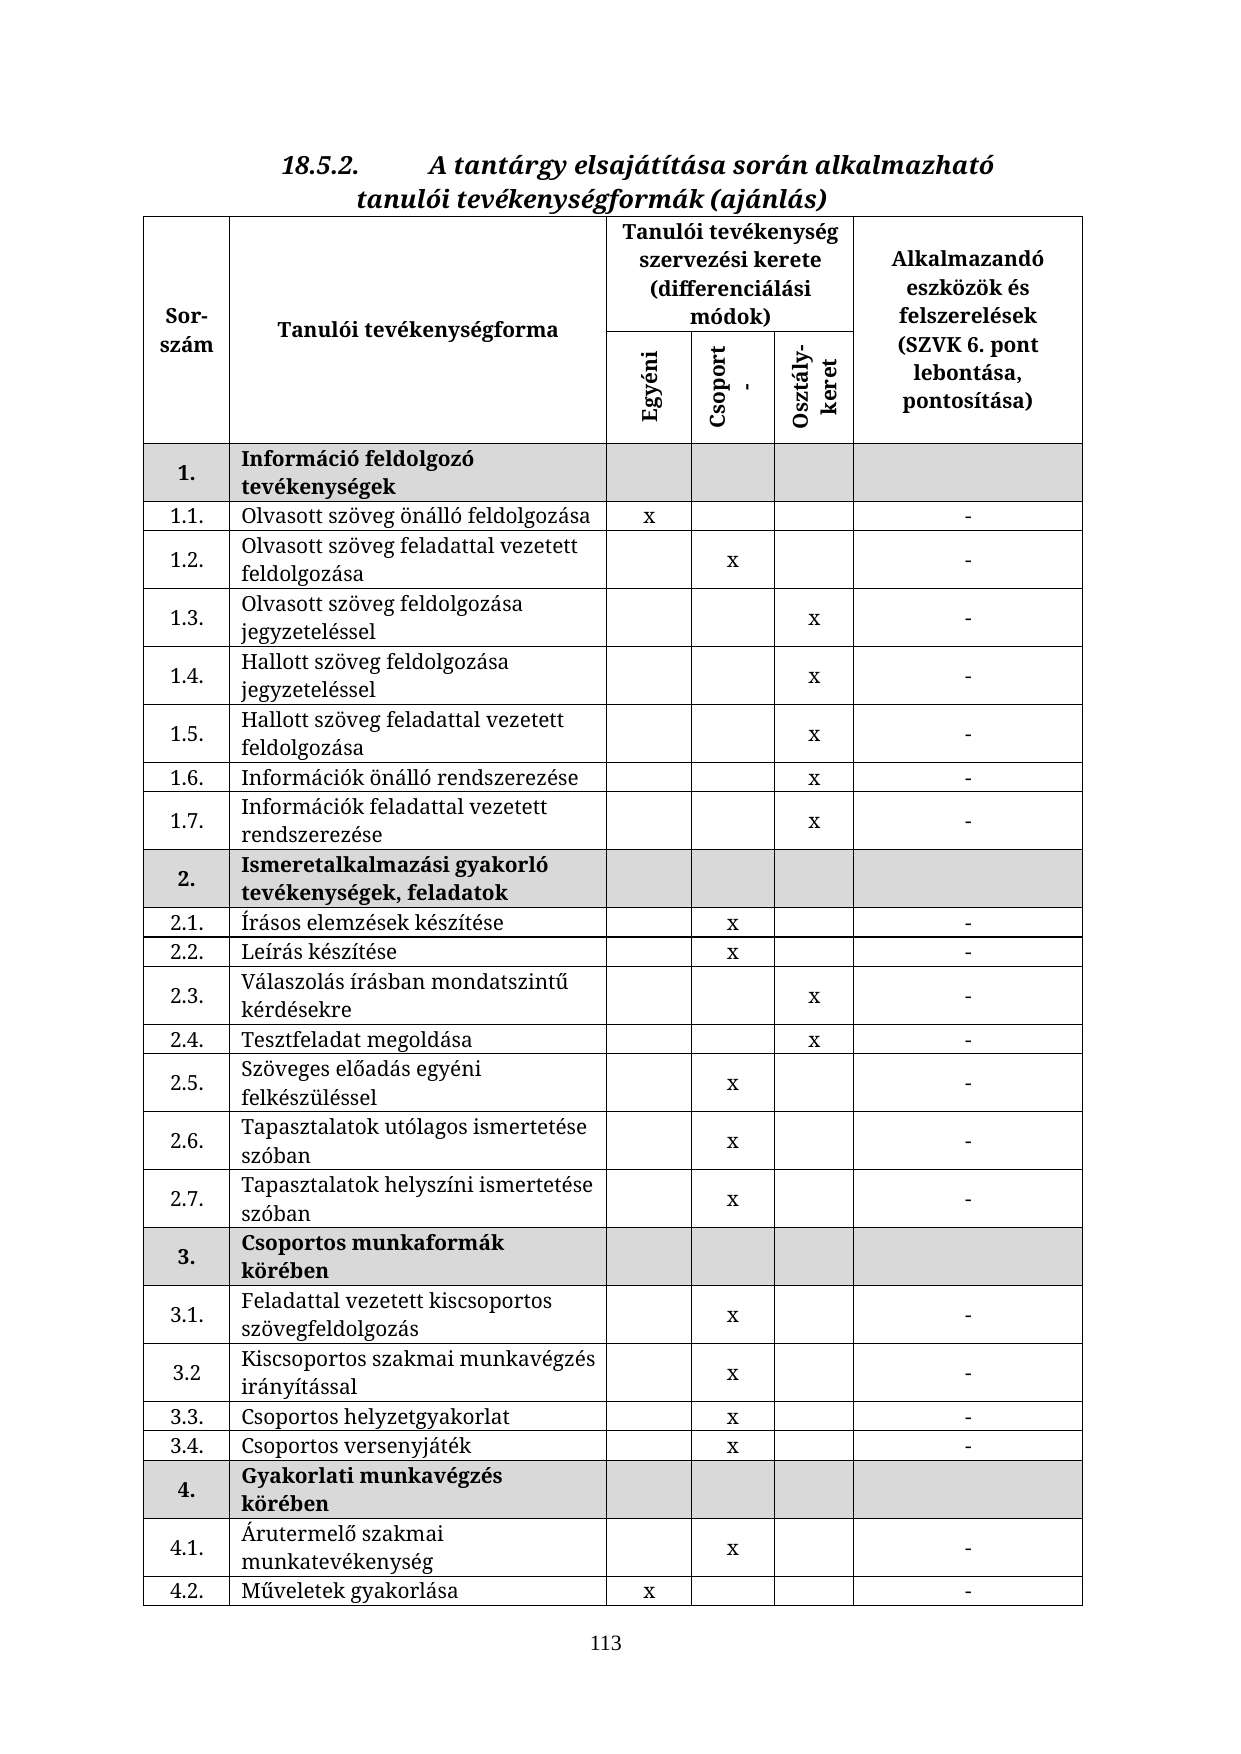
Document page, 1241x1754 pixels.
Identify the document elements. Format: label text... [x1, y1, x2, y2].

list A tantárgy elsajátítása során alkalmazható tanulói tevékenységformák (ajánlás) [281, 148, 1093, 216]
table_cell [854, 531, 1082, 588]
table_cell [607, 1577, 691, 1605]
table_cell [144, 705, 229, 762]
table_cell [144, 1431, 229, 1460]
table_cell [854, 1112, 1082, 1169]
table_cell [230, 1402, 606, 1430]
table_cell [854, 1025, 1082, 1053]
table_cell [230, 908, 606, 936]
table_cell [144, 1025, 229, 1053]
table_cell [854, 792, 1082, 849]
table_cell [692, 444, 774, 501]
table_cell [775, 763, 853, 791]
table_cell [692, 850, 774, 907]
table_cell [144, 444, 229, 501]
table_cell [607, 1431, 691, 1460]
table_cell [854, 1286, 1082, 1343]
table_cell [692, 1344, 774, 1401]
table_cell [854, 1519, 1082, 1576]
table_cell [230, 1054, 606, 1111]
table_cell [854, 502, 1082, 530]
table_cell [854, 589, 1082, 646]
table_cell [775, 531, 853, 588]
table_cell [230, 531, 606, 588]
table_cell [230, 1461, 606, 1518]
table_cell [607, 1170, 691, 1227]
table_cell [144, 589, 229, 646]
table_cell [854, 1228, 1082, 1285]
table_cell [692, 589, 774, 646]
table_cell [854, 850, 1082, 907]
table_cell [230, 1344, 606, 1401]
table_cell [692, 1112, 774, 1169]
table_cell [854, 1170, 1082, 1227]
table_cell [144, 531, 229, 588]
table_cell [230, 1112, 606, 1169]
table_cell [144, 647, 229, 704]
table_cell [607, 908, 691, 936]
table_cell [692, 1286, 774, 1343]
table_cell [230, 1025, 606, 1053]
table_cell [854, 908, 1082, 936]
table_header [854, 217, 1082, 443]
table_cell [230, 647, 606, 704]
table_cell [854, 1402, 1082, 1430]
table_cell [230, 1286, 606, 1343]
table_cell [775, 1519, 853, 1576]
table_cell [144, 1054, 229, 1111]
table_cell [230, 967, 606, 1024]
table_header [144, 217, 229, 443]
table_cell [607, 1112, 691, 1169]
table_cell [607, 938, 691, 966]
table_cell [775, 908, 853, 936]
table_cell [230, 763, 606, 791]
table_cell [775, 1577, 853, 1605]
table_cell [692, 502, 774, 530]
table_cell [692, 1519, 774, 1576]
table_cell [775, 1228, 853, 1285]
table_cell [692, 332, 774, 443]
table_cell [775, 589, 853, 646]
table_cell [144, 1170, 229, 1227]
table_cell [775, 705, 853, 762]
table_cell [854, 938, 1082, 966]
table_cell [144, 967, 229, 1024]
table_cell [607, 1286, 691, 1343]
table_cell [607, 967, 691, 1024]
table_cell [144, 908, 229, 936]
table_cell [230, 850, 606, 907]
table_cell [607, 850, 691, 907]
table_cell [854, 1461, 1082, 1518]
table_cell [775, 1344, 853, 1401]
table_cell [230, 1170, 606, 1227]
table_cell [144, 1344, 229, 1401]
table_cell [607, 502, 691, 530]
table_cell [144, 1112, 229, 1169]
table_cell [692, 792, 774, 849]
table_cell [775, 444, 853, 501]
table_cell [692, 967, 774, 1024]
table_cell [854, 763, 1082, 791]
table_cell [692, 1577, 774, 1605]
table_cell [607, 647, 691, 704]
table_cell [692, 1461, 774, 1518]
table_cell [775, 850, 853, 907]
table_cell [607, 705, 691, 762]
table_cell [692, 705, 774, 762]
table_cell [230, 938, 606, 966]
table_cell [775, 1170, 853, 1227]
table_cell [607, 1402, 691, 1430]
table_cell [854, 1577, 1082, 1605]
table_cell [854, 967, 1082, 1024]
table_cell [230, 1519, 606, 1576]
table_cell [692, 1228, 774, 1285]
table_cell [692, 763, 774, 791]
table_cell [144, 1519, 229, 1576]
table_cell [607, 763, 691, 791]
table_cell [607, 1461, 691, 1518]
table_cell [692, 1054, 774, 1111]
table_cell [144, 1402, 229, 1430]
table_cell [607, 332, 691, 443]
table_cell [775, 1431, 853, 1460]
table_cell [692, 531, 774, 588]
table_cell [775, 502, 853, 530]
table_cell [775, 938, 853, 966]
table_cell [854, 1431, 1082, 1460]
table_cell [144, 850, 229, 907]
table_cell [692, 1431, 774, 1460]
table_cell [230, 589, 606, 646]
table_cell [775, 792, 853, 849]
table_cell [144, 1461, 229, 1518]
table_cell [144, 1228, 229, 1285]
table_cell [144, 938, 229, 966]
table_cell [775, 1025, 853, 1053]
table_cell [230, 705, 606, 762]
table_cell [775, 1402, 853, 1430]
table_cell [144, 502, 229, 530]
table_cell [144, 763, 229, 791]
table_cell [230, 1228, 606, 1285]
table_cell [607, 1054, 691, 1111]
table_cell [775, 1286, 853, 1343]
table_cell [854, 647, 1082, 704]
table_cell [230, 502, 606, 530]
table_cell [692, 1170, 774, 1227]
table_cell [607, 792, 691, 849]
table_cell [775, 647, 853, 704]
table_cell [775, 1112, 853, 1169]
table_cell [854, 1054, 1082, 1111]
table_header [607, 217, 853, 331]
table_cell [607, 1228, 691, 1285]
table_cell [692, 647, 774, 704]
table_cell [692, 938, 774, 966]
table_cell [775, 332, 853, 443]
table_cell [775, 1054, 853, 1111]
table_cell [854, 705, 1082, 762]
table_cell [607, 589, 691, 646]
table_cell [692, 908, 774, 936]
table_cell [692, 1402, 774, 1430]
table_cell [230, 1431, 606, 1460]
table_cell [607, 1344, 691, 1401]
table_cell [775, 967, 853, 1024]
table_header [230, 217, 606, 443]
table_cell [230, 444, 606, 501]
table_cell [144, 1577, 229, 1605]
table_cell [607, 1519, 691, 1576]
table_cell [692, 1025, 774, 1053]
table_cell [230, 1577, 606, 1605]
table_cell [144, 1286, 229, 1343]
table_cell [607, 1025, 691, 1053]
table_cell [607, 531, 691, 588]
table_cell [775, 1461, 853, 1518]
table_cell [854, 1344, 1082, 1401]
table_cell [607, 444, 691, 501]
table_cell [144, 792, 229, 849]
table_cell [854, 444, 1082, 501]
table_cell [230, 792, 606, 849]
